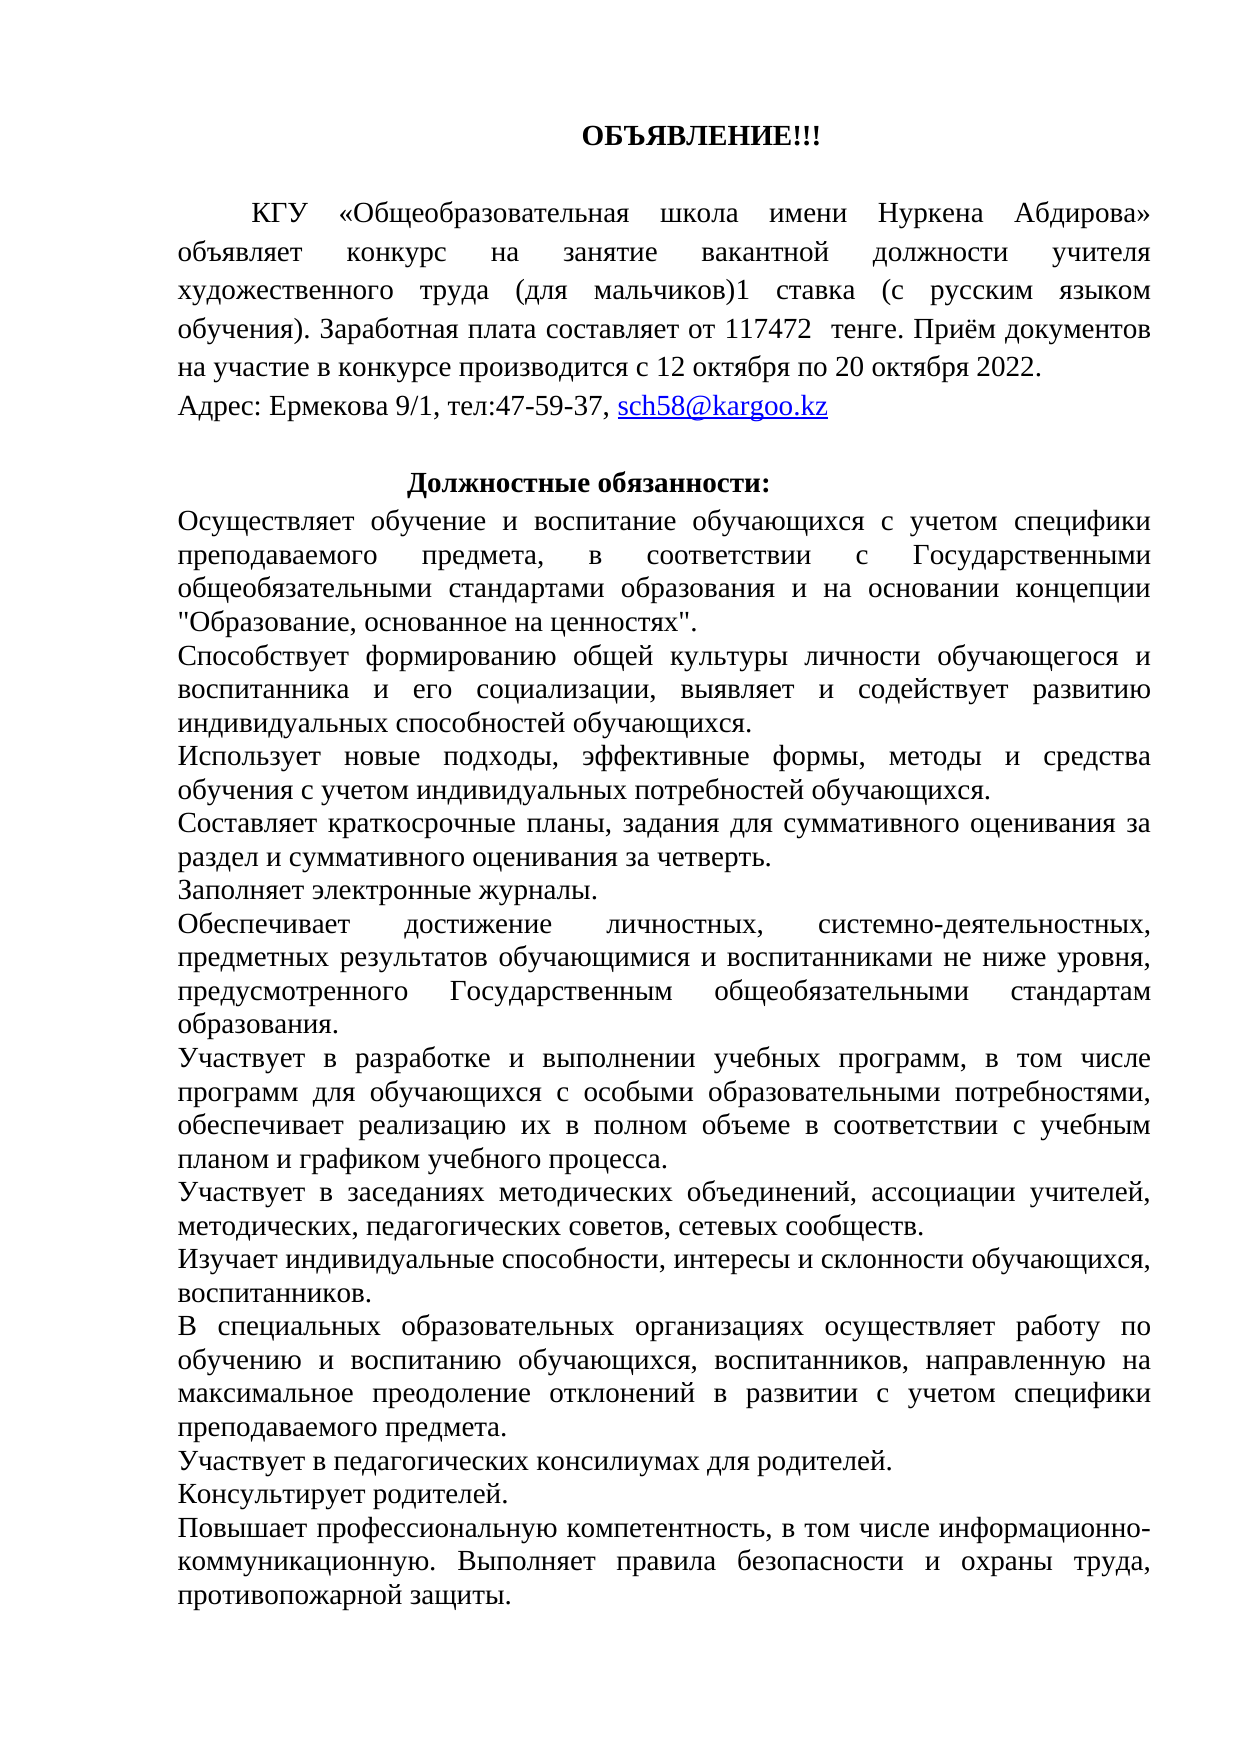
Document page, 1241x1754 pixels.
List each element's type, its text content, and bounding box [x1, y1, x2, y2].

text ОБЪЯВЛЕНИЕ!!! [177, 118, 1152, 152]
text Способствует формированию общей культуры личности обучающегося и воспитанника и его социализации, выявляет и содействует развитию индивидуальных способностей обучающихся. [177, 638, 1152, 738]
text Заполняет электронные журналы. [177, 872, 1152, 906]
text Изучает индивидуальные способности, интересы и склонности обучающихся, воспитанников. [177, 1241, 1152, 1308]
text Участвует в педагогических консилиумах для родителей. [177, 1443, 1152, 1476]
text Использует новые подходы, эффективные формы, методы и средства обучения с учетом индивидуальных потребностей обучающихся. [177, 738, 1152, 805]
text В специальных образовательных организациях осуществляет работу по обучению и воспитанию обучающихся, воспитанников, направленную на максимальное преодоление отклонений в развитии с учетом специфики преподаваемого предмета. [177, 1308, 1152, 1443]
text КГУ «Общеобразовательная школа имени Нуркена Абдирова» объявляет конкурс на занятие вакантной должности учителя художественного труда (для мальчиков)1 ставка (с русским языком обучения). Заработная плата составляет от 117472 тенге. Приём документов на участие в конкурсе производится с 12 октября по 20 октября 2022. [177, 195, 1152, 383]
text Повышает профессиональную компетентность, в том числе информационно-коммуникационную. Выполняет правила безопасности и охраны труда, противопожарной защиты. [177, 1510, 1152, 1610]
text Составляет краткосрочные планы, задания для суммативного оценивания за раздел и суммативного оценивания за четверть. [177, 805, 1152, 872]
text Консультирует родителей. [177, 1476, 1152, 1510]
text Участвует в разработке и выполнении учебных программ, в том числе программ для обучающихся с особыми образовательными потребностями, обеспечивает реализацию их в полном объеме в соответствии с учебным планом и графиком учебного процесса. [177, 1040, 1152, 1174]
text Участвует в заседаниях методических объединений, ассоциации учителей, методических, педагогических советов, сетевых сообществ. [177, 1174, 1152, 1241]
text Должностные обязанности: [177, 465, 1152, 498]
text Обеспечивает достижение личностных, системно-деятельностных, предметных результатов обучающимися и воспитанниками не ниже уровня, предусмотренного Государственным общеобязательными стандартам образования. [177, 906, 1152, 1040]
text Адрес: Ермекова 9/1, тел:47-59-37, sch58@kargoo.kz [177, 388, 1152, 421]
text Осуществляет обучение и воспитание обучающихся с учетом специфики преподаваемого предмета, в соответствии с Государственными общеобязательными стандартами образования и на основании концепции "Образование, основанное на ценностях". [177, 503, 1152, 638]
